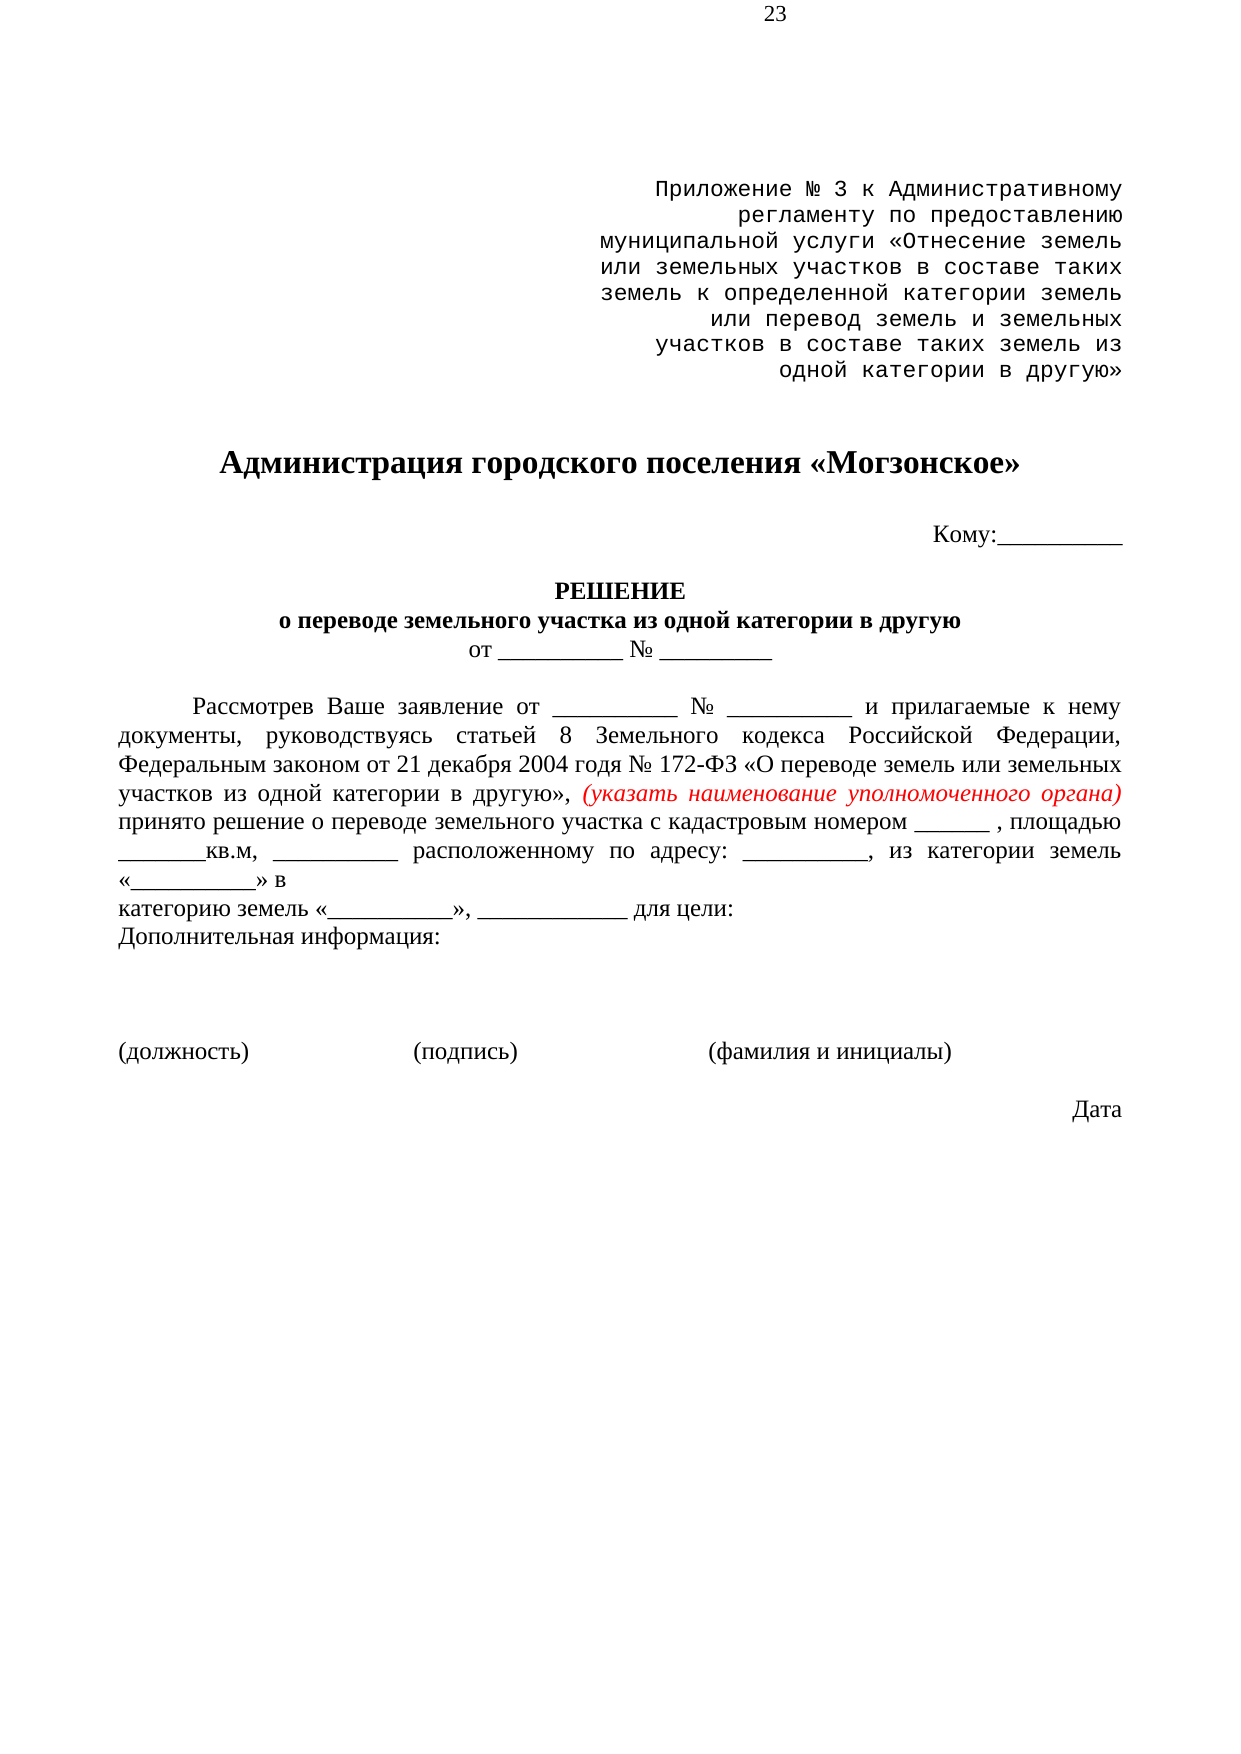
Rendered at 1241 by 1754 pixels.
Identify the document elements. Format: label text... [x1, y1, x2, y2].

text Приложение № 3 к Административному регламенту по предоставлению муниципальной услуги «Отнесение земель или земельных участков в составе таких земель к определенной категории земель или перевод земель и земельных участков в составе таких земель из одной категории в другую» [591, 177, 1122, 385]
text Администрация городского поселения «Могзонское» [118, 442, 1122, 481]
text Кому:__________ [118, 519, 1122, 548]
text о переводе земельного участка из одной категории в другую [118, 605, 1122, 634]
text категорию земель «__________», ____________ для цели: [118, 893, 1122, 921]
text Дата [591, 1094, 1122, 1123]
text РЕШЕНИЕ [118, 576, 1122, 605]
text Рассмотрев Ваше заявление от __________ № __________ и прилагаемые к нему документы, руководствуясь статьей 8 Земельного кодекса Российской Федерации, Федеральным законом от 21 декабря 2004 годя № 172-ФЗ «О переводе земель или земельных участков из одной категории в другую», (указать наименование уполномоченного органа) принято решение о переводе земельного участка с кадастровым номером ______ , площадью _______кв.м, __________ расположенному по адресу: __________, из категории земель «__________» в [118, 691, 1122, 893]
text (должность) (подпись) (фамилия и инициалы) [118, 1036, 1122, 1065]
text Дополнительная информация: [118, 921, 1122, 950]
text от __________ № _________ [118, 634, 1122, 663]
